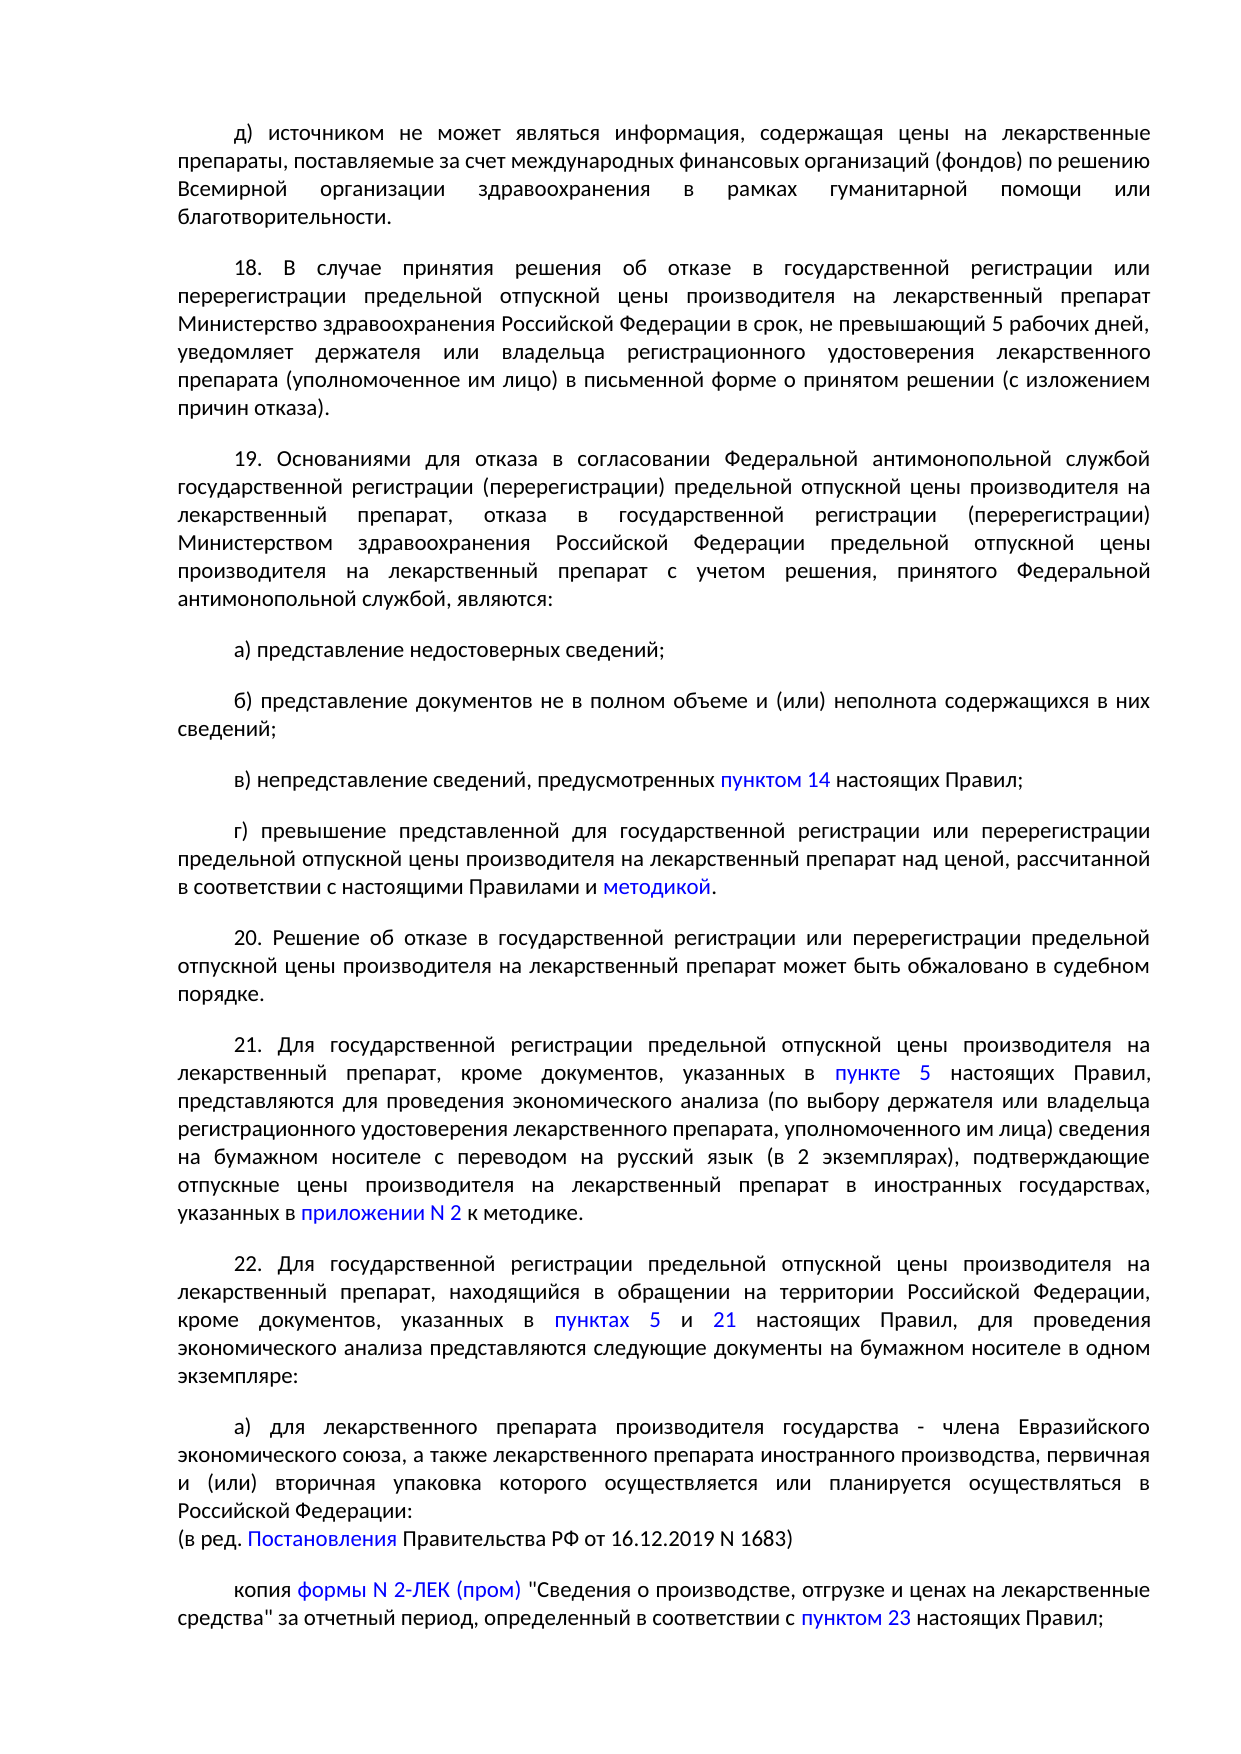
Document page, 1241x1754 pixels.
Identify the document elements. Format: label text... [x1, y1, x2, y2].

text копия формы N 2-ЛЕК (пром) "Сведения о производстве, отгрузке и ценах на лекарственные средства" за отчетный период, определенный в соответствии с пунктом 23 настоящих Правил; [177, 1575, 1152, 1631]
text 19. Основаниями для отказа в согласовании Федеральной антимонопольной службой государственной регистрации (перерегистрации) предельной отпускной цены производителя на лекарственный препарат, отказа в государственной регистрации (перерегистрации) Министерством здравоохранения Российской Федерации предельной отпускной цены производителя на лекарственный препарат с учетом решения, принятого Федеральной антимонопольной службой, являются: [177, 444, 1152, 612]
text д) источником не может являться информация, содержащая цены на лекарственные препараты, поставляемые за счет международных финансовых организаций (фондов) по решению Всемирной организации здравоохранения в рамках гуманитарной помощи или благотворительности. [177, 118, 1152, 230]
text г) превышение представленной для государственной регистрации или перерегистрации предельной отпускной цены производителя на лекарственный препарат над ценой, рассчитанной в соответствии с настоящими Правилами и методикой. [177, 816, 1152, 900]
text 20. Решение об отказе в государственной регистрации или перерегистрации предельной отпускной цены производителя на лекарственный препарат может быть обжаловано в судебном порядке. [177, 923, 1152, 1007]
text 18. В случае принятия решения об отказе в государственной регистрации или перерегистрации предельной отпускной цены производителя на лекарственный препарат Министерство здравоохранения Российской Федерации в срок, не превышающий 5 рабочих дней, уведомляет держателя или владельца регистрационного удостоверения лекарственного препарата (уполномоченное им лицо) в письменной форме о принятом решении (с изложением причин отказа). [177, 253, 1152, 421]
text а) для лекарственного препарата производителя государства - члена Евразийского экономического союза, а также лекарственного препарата иностранного производства, первичная и (или) вторичная упаковка которого осуществляется или планируется осуществляться в Российской Федерации: [177, 1412, 1152, 1524]
text 22. Для государственной регистрации предельной отпускной цены производителя на лекарственный препарат, находящийся в обращении на территории Российской Федерации, кроме документов, указанных в пунктах 5 и 21 настоящих Правил, для проведения экономического анализа представляются следующие документы на бумажном носителе в одном экземпляре: [177, 1249, 1152, 1389]
text б) представление документов не в полном объеме и (или) неполнота содержащихся в них сведений; [177, 686, 1152, 742]
text а) представление недостоверных сведений; [177, 635, 1152, 663]
text (в ред. Постановления Правительства РФ от 16.12.2019 N 1683) [177, 1524, 1152, 1552]
text 21. Для государственной регистрации предельной отпускной цены производителя на лекарственный препарат, кроме документов, указанных в пункте 5 настоящих Правил, представляются для проведения экономического анализа (по выбору держателя или владельца регистрационного удостоверения лекарственного препарата, уполномоченного им лица) сведения на бумажном носителе с переводом на русский язык (в 2 экземплярах), подтверждающие отпускные цены производителя на лекарственный препарат в иностранных государствах, указанных в приложении N 2 к методике. [177, 1030, 1152, 1226]
text в) непредставление сведений, предусмотренных пунктом 14 настоящих Правил; [177, 765, 1152, 793]
